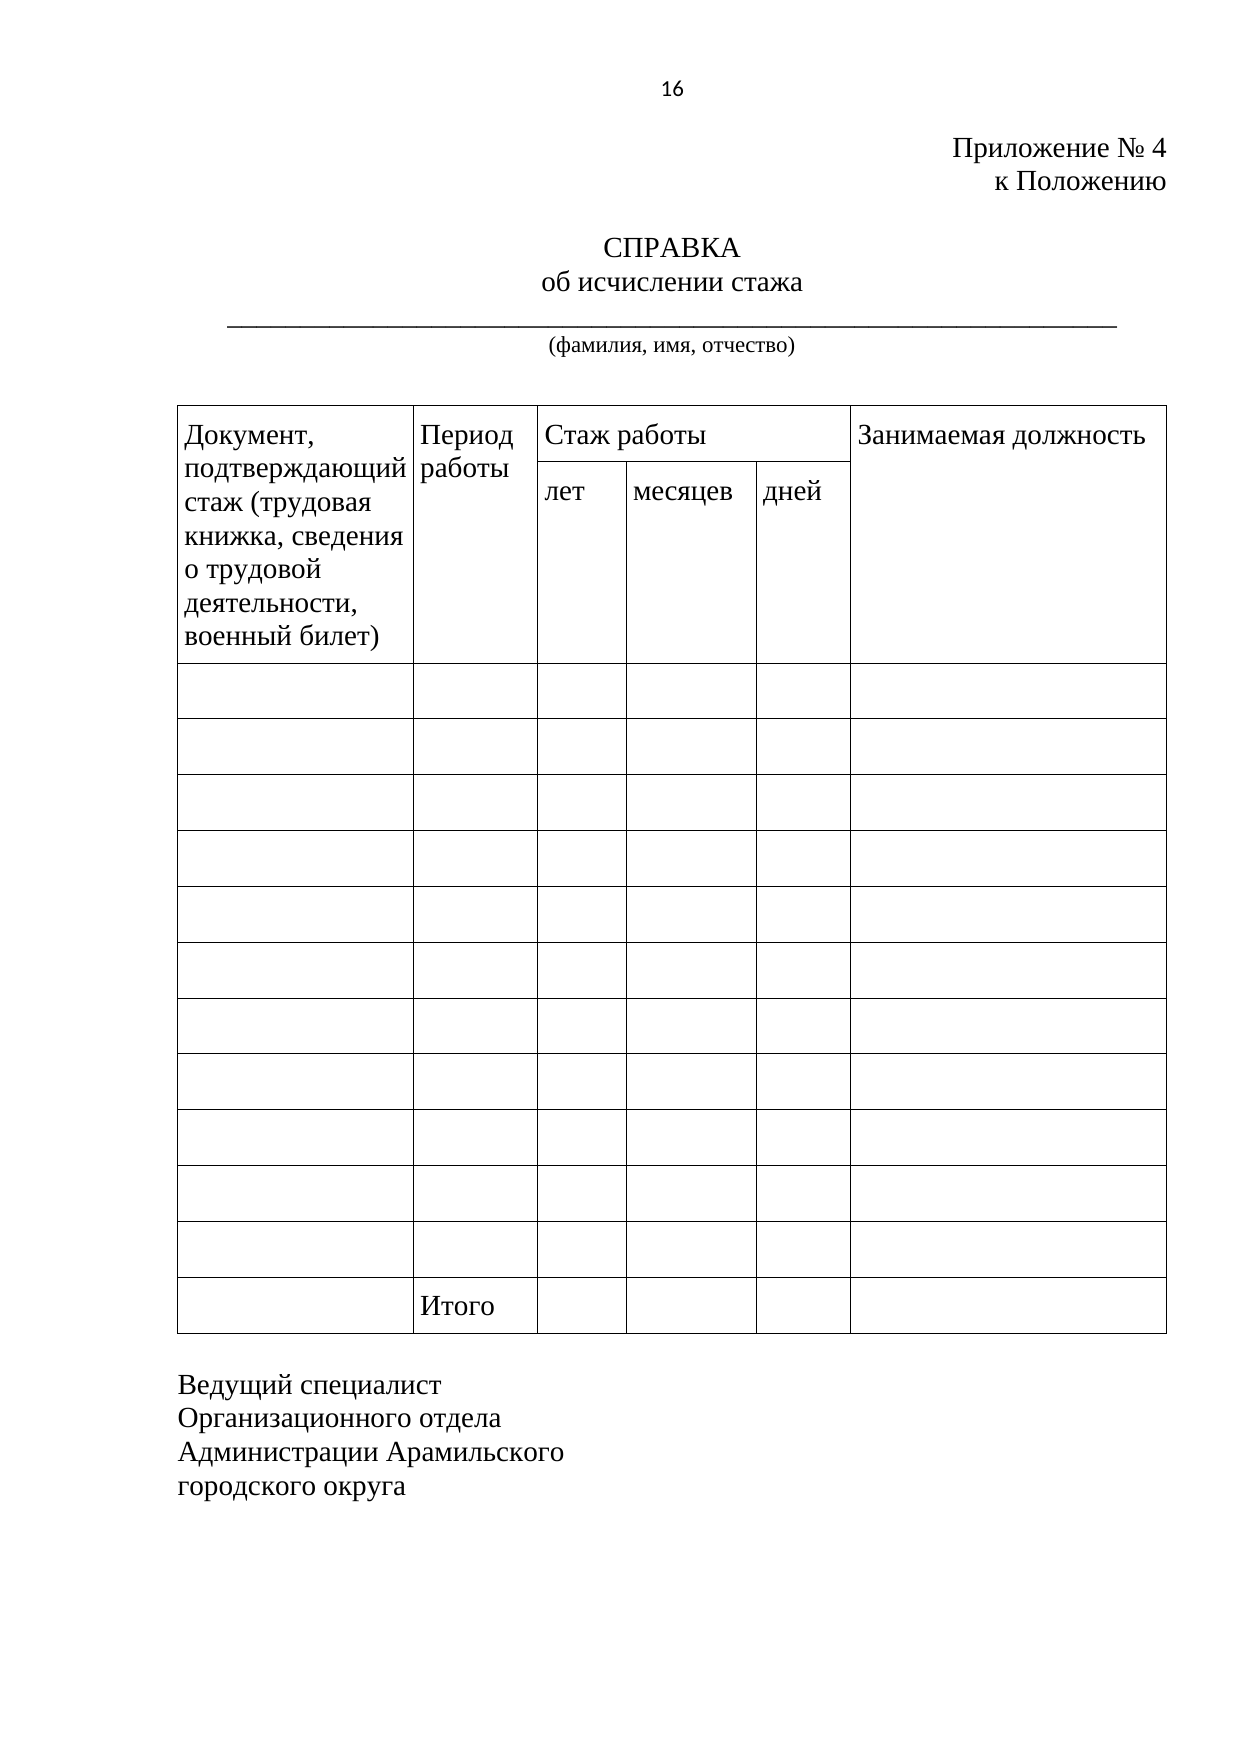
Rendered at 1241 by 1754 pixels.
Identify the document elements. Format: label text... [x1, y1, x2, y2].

table_cell [538, 999, 626, 1053]
table_cell [414, 1110, 537, 1165]
table_cell [538, 1110, 626, 1165]
table_cell [414, 1166, 537, 1221]
table_cell [178, 831, 413, 886]
text _____________________________________________________________ [177, 297, 1167, 331]
table_cell [178, 719, 413, 774]
table_cell [627, 999, 756, 1053]
table_cell [627, 1278, 756, 1332]
table_cell [178, 999, 413, 1053]
table_cell [178, 1054, 413, 1109]
table_cell [627, 1110, 756, 1165]
table_cell [757, 831, 850, 886]
table_cell [538, 664, 626, 718]
table_cell [757, 1222, 850, 1277]
table_cell [627, 1054, 756, 1109]
table_cell [538, 887, 626, 942]
table_cell [538, 1222, 626, 1277]
table_cell [627, 1222, 756, 1277]
table_cell [757, 775, 850, 830]
table_cell [757, 1278, 850, 1332]
table_cell [851, 1166, 1166, 1221]
table_cell [757, 999, 850, 1053]
text Администрации Арамильского [177, 1434, 1167, 1468]
text к Положению [177, 163, 1167, 197]
table_cell [627, 1166, 756, 1221]
text об исчислении стажа [177, 264, 1167, 297]
text Организационного отдела [177, 1401, 1167, 1434]
table_cell [757, 719, 850, 774]
table_cell [414, 999, 537, 1053]
table_cell [414, 1054, 537, 1109]
table_cell [627, 719, 756, 774]
table_cell [851, 1278, 1166, 1332]
text СПРАВКА [177, 230, 1167, 264]
table_cell [851, 943, 1166, 997]
table_cell [627, 831, 756, 886]
table_cell [414, 943, 537, 997]
table_cell [851, 1222, 1166, 1277]
table_cell [538, 719, 626, 774]
table_cell [538, 775, 626, 830]
table_cell [627, 887, 756, 942]
table_cell [851, 1054, 1166, 1109]
table_cell дней [757, 462, 850, 662]
table_cell [851, 664, 1166, 718]
table_cell [178, 775, 413, 830]
table_header Стаж работы [538, 406, 850, 461]
table_cell [851, 1110, 1166, 1165]
table_header Документ, подтверждающий стаж (трудовая книжка, сведения о трудовой деятельности, военный билет) [178, 406, 413, 662]
table_cell [627, 943, 756, 997]
table_cell [757, 664, 850, 718]
table_cell [851, 775, 1166, 830]
table_cell [757, 1166, 850, 1221]
table_cell [414, 664, 537, 718]
table_cell [178, 887, 413, 942]
table_cell месяцев [627, 462, 756, 662]
table_cell [851, 999, 1166, 1053]
table_cell [178, 664, 413, 718]
table_cell [757, 887, 850, 942]
table_cell [757, 943, 850, 997]
table_cell [851, 831, 1166, 886]
table_cell [414, 775, 537, 830]
table_cell [538, 831, 626, 886]
table_cell [851, 887, 1166, 942]
table_header Занимаемая должность [851, 406, 1166, 662]
table_cell [414, 887, 537, 942]
table_cell [538, 943, 626, 997]
table_cell [178, 1166, 413, 1221]
table_cell [757, 1054, 850, 1109]
text Ведущий специалист [177, 1367, 1167, 1401]
table_cell [178, 1110, 413, 1165]
table_cell [538, 1278, 626, 1332]
table_cell [627, 664, 756, 718]
table_cell [538, 1166, 626, 1221]
text (фамилия, имя, отчество) [177, 331, 1167, 357]
table_cell [757, 1110, 850, 1165]
table_cell [851, 719, 1166, 774]
table_cell [178, 1222, 413, 1277]
table_cell лет [538, 462, 626, 662]
text городского округа [177, 1468, 1167, 1501]
table_cell [627, 775, 756, 830]
text Приложение № 4 [177, 130, 1167, 163]
table_cell [178, 943, 413, 997]
table_cell [414, 831, 537, 886]
table_cell [414, 1222, 537, 1277]
table_header Период работы [414, 406, 537, 662]
table_cell [178, 1278, 413, 1332]
table_cell Итого [414, 1278, 537, 1332]
table_cell [414, 719, 537, 774]
table_cell [538, 1054, 626, 1109]
